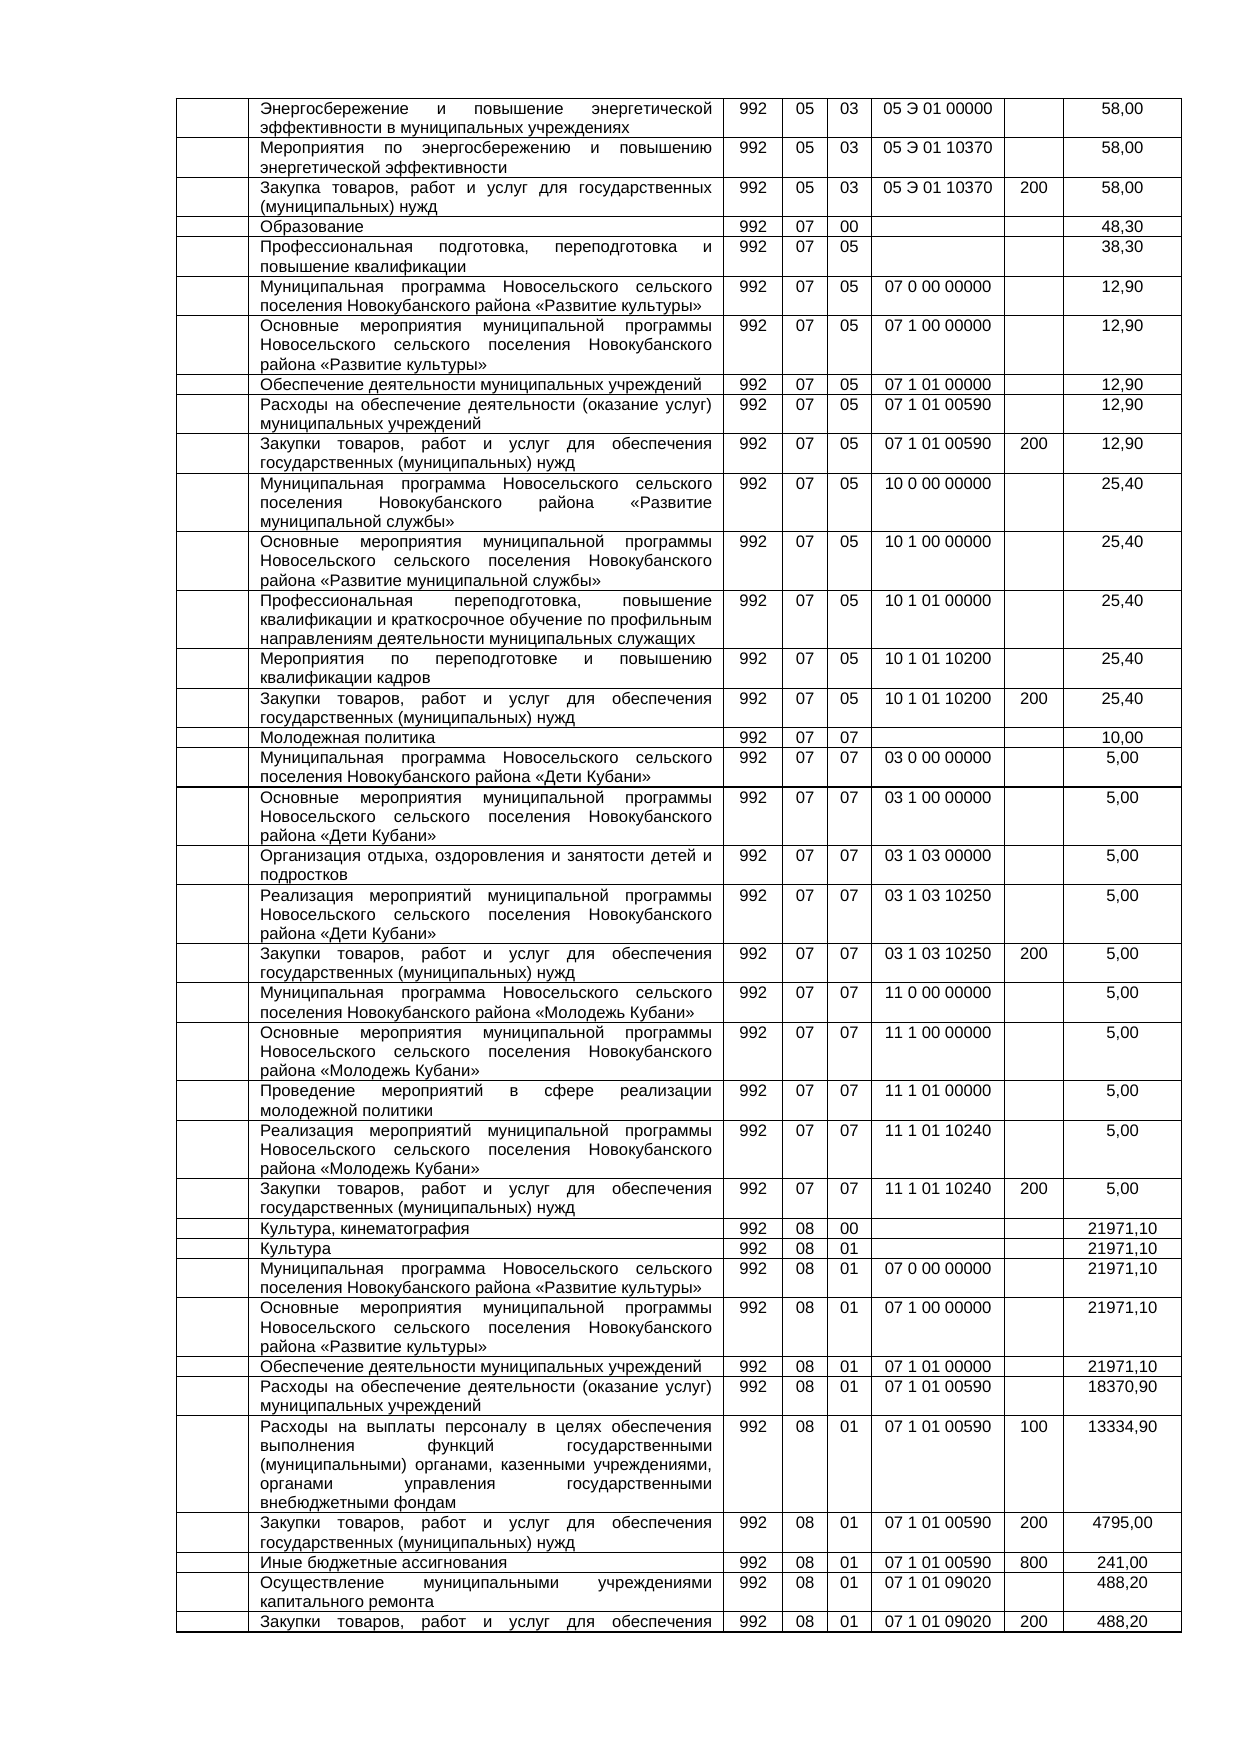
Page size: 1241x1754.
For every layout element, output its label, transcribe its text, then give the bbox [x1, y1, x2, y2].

table_cell Мероприятия по энергосбережению и повышению энергетической эффективности [249, 138, 723, 177]
table_cell [1005, 1219, 1063, 1238]
table_cell [177, 591, 248, 648]
table_cell Организация отдыха, оздоровления и занятости детей и подростков [249, 846, 723, 884]
table_cell 800 [1005, 1553, 1063, 1572]
table_cell 07 [783, 983, 827, 1022]
table_cell 5,00 [1064, 1121, 1181, 1178]
table_cell 5,00 [1064, 788, 1181, 845]
table_cell 5,00 [1064, 944, 1181, 982]
table_cell 03 [828, 178, 871, 216]
table_cell Закупки товаров, работ и услуг для обеспечения государственных (муниципальных) нужд [249, 434, 723, 472]
table_cell 01 [828, 1298, 871, 1356]
table_cell 07 [783, 474, 827, 531]
table_cell [177, 99, 248, 137]
table_cell 10 1 01 00000 [872, 591, 1004, 648]
table_cell 07 1 01 00590 [872, 1553, 1004, 1572]
table_cell Закупки товаров, работ и услуг для обеспечения государственных (муниципальных) нужд [249, 1513, 723, 1552]
table_cell [177, 1298, 248, 1356]
table_cell [177, 1573, 248, 1611]
table_cell 05 [828, 649, 871, 687]
table_cell Иные бюджетные ассигнования [249, 1553, 723, 1572]
table_cell 05 [828, 395, 871, 433]
table_cell 07 [783, 277, 827, 315]
table_cell 18370,90 [1064, 1377, 1181, 1415]
table_cell 07 [783, 1179, 827, 1217]
table_cell 01 [828, 1573, 871, 1611]
table_cell 07 [828, 944, 871, 982]
table_cell [177, 1416, 248, 1512]
table_cell 05 [828, 277, 871, 315]
table_cell 05 [828, 434, 871, 472]
table_cell [177, 375, 248, 394]
table_cell [1005, 1357, 1063, 1376]
table_cell 05 [828, 532, 871, 589]
table_cell [1005, 1573, 1063, 1611]
table_cell [1005, 277, 1063, 315]
table_cell Основные мероприятия муниципальной программы Новосельского сельского поселения Новокубанского района «Молодежь Кубани» [249, 1023, 723, 1080]
table_cell 07 [783, 217, 827, 236]
table_cell 992 [724, 649, 782, 687]
table_cell Закупка товаров, работ и услуг для государственных (муниципальных) нужд [249, 178, 723, 216]
table_cell Энергосбережение и повышение энергетической эффективности в муниципальных учреждениях [249, 99, 723, 137]
table_cell [177, 1023, 248, 1080]
table_cell 10 1 01 10200 [872, 649, 1004, 687]
table_cell [177, 217, 248, 236]
table_cell [177, 532, 248, 589]
table_cell 992 [724, 217, 782, 236]
table_cell 11 1 01 00000 [872, 1081, 1004, 1119]
table_cell 03 1 00 00000 [872, 788, 1004, 845]
table_cell 488,20 [1064, 1573, 1181, 1611]
table_cell 992 [724, 375, 782, 394]
table_cell Мероприятия по переподготовке и повышению квалификации кадров [249, 649, 723, 687]
table_cell 07 [783, 434, 827, 472]
table_cell 00 [828, 1219, 871, 1238]
table_cell 07 [783, 788, 827, 845]
table_cell 992 [724, 99, 782, 137]
table_cell [872, 1239, 1004, 1258]
table_cell 100 [1005, 1416, 1063, 1512]
table_cell Основные мероприятия муниципальной программы Новосельского сельского поселения Новокубанского района «Развитие культуры» [249, 316, 723, 373]
table_cell [1005, 375, 1063, 394]
table_cell 21971,10 [1064, 1298, 1181, 1356]
table_cell [177, 237, 248, 276]
table_cell [1005, 1259, 1063, 1297]
table_cell 01 [828, 1513, 871, 1552]
table_cell 08 [783, 1416, 827, 1512]
table_cell 07 [783, 689, 827, 727]
table_cell Проведение мероприятий в сфере реализации молодежной политики [249, 1081, 723, 1119]
table_cell 01 [828, 1239, 871, 1258]
table_cell [177, 434, 248, 472]
table_cell 992 [724, 1121, 782, 1178]
table_cell 07 1 01 00590 [872, 1377, 1004, 1415]
table_cell 5,00 [1064, 1023, 1181, 1080]
table_cell 07 [783, 1121, 827, 1178]
table_cell [177, 1219, 248, 1238]
table_cell 25,40 [1064, 474, 1181, 531]
table_cell 07 [828, 885, 871, 943]
table_cell 07 0 00 00000 [872, 277, 1004, 315]
table_cell 58,00 [1064, 178, 1181, 216]
table_cell 992 [724, 434, 782, 472]
table_cell 07 [783, 532, 827, 589]
table_cell [177, 788, 248, 845]
table_cell [177, 138, 248, 177]
table_cell 5,00 [1064, 1081, 1181, 1119]
table_cell 05 Э 01 10370 [872, 138, 1004, 177]
table_cell Профессиональная подготовка, переподготовка и повышение квалификации [249, 237, 723, 276]
table_cell 5,00 [1064, 983, 1181, 1022]
table_cell [1005, 1298, 1063, 1356]
table_cell 07 [783, 748, 827, 786]
table_cell [177, 316, 248, 373]
table_cell 08 [783, 1513, 827, 1552]
table_cell [1005, 1121, 1063, 1178]
table_cell 07 [828, 1023, 871, 1080]
table_cell Образование [249, 217, 723, 236]
table_cell 12,90 [1064, 434, 1181, 472]
table_cell 992 [724, 316, 782, 373]
table_cell [1005, 748, 1063, 786]
table_cell [177, 474, 248, 531]
table_cell 200 [1005, 178, 1063, 216]
table_cell [177, 1513, 248, 1552]
table_cell 05 Э 01 00000 [872, 99, 1004, 137]
table_cell 07 [783, 1081, 827, 1119]
table_cell 07 1 00 00000 [872, 316, 1004, 373]
table_cell 03 1 03 10250 [872, 944, 1004, 982]
table_cell [1005, 846, 1063, 884]
table_cell 992 [724, 1259, 782, 1297]
table_cell 25,40 [1064, 591, 1181, 648]
table_cell 992 [724, 728, 782, 747]
table_cell 07 [828, 846, 871, 884]
table_cell [1005, 885, 1063, 943]
table_cell 07 [783, 846, 827, 884]
table_cell [1005, 237, 1063, 276]
table_cell Осуществление муниципальными учреждениями капитального ремонта [249, 1573, 723, 1611]
table_cell 992 [724, 689, 782, 727]
table_cell Муниципальная программа Новосельского сельского поселения Новокубанского района «Дети Кубани» [249, 748, 723, 786]
table_cell 07 [828, 788, 871, 845]
table_cell Обеспечение деятельности муниципальных учреждений [249, 1357, 723, 1376]
table_cell 992 [724, 846, 782, 884]
table_cell 200 [1005, 1179, 1063, 1217]
table_cell 07 [783, 395, 827, 433]
table_cell [1005, 138, 1063, 177]
table_cell [177, 885, 248, 943]
table_cell [177, 1357, 248, 1376]
table_cell 05 Э 01 10370 [872, 178, 1004, 216]
table_cell 05 [828, 474, 871, 531]
table_cell 05 [828, 316, 871, 373]
table_cell 200 [1005, 944, 1063, 982]
table_cell 07 1 01 00590 [872, 434, 1004, 472]
table_cell 200 [1005, 434, 1063, 472]
table_cell 07 [783, 649, 827, 687]
table_cell [177, 728, 248, 747]
table_cell [177, 178, 248, 216]
table_cell Расходы на обеспечение деятельности (оказание услуг) муниципальных учреждений [249, 395, 723, 433]
table_cell [1005, 728, 1063, 747]
table_cell 07 [783, 591, 827, 648]
table_cell 21971,10 [1064, 1259, 1181, 1297]
table_cell 05 [783, 99, 827, 137]
table_cell 01 [828, 1377, 871, 1415]
table_cell [177, 1612, 248, 1631]
table_cell 992 [724, 1612, 782, 1631]
table_cell [1005, 649, 1063, 687]
table_cell [177, 1377, 248, 1415]
table_cell 992 [724, 983, 782, 1022]
table_cell 03 1 03 00000 [872, 846, 1004, 884]
table_cell 01 [828, 1553, 871, 1572]
table_cell 03 0 00 00000 [872, 748, 1004, 786]
table_cell 58,00 [1064, 99, 1181, 137]
table_cell 10 0 00 00000 [872, 474, 1004, 531]
table_cell 5,00 [1064, 748, 1181, 786]
table_cell Закупки товаров, работ и услуг для обеспечения государственных (муниципальных) нужд [249, 944, 723, 982]
table_cell 07 1 01 00000 [872, 1357, 1004, 1376]
table_cell 03 [828, 99, 871, 137]
table_cell [177, 748, 248, 786]
table_cell Муниципальная программа Новосельского сельского поселения Новокубанского района «Развитие культуры» [249, 277, 723, 315]
table_cell [177, 395, 248, 433]
table_cell 07 [828, 1179, 871, 1217]
table_cell [177, 1259, 248, 1297]
table_cell 58,00 [1064, 138, 1181, 177]
table_cell 08 [783, 1357, 827, 1376]
table_cell 01 [828, 1357, 871, 1376]
table_cell 200 [1005, 1612, 1063, 1631]
table_cell [1005, 1377, 1063, 1415]
table_cell Молодежная политика [249, 728, 723, 747]
table_cell 992 [724, 1357, 782, 1376]
table_cell 992 [724, 1416, 782, 1512]
table_cell [872, 237, 1004, 276]
table_cell 07 0 00 00000 [872, 1259, 1004, 1297]
table_cell 992 [724, 1081, 782, 1119]
table_cell [177, 649, 248, 687]
table_cell Муниципальная программа Новосельского сельского поселения Новокубанского района «Молодежь Кубани» [249, 983, 723, 1022]
table_cell 08 [783, 1259, 827, 1297]
table_cell Расходы на обеспечение деятельности (оказание услуг) муниципальных учреждений [249, 1377, 723, 1415]
table_cell 01 [828, 1612, 871, 1631]
table_cell 07 [828, 1121, 871, 1178]
table_cell 08 [783, 1377, 827, 1415]
table_cell Основные мероприятия муниципальной программы Новосельского сельского поселения Новокубанского района «Развитие культуры» [249, 1298, 723, 1356]
table_cell 992 [724, 944, 782, 982]
table_cell 992 [724, 532, 782, 589]
table_cell 07 [783, 237, 827, 276]
table_cell [177, 1081, 248, 1119]
table_cell 5,00 [1064, 1179, 1181, 1217]
table_cell [177, 1179, 248, 1217]
table_cell 21971,10 [1064, 1357, 1181, 1376]
table_cell 03 1 03 10250 [872, 885, 1004, 943]
table_cell 5,00 [1064, 885, 1181, 943]
table_cell 12,90 [1064, 277, 1181, 315]
table_cell 05 [783, 178, 827, 216]
table_cell Основные мероприятия муниципальной программы Новосельского сельского поселения Новокубанского района «Дети Кубани» [249, 788, 723, 845]
table_cell [1005, 788, 1063, 845]
table_cell 992 [724, 1023, 782, 1080]
table_cell 07 1 01 09020 [872, 1612, 1004, 1631]
table_cell 07 [783, 944, 827, 982]
table_cell 992 [724, 788, 782, 845]
table_cell 25,40 [1064, 689, 1181, 727]
table_cell Закупки товаров, работ и услуг для обеспечения государственных (муниципальных) нужд [249, 1179, 723, 1217]
table_cell 12,90 [1064, 375, 1181, 394]
table_cell 21971,10 [1064, 1239, 1181, 1258]
table_cell 13334,90 [1064, 1416, 1181, 1512]
table_cell Муниципальная программа Новосельского сельского поселения Новокубанского района «Развитие муниципальной службы» [249, 474, 723, 531]
table_cell 21971,10 [1064, 1219, 1181, 1238]
table_cell 05 [828, 375, 871, 394]
table_cell 07 1 01 09020 [872, 1573, 1004, 1611]
table_cell [1005, 1081, 1063, 1119]
table_cell 11 1 01 10240 [872, 1179, 1004, 1217]
table_cell 08 [783, 1573, 827, 1611]
table_cell 992 [724, 1239, 782, 1258]
table_cell 01 [828, 1416, 871, 1512]
table_cell 12,90 [1064, 395, 1181, 433]
table_cell 07 1 01 00590 [872, 395, 1004, 433]
table_cell [1005, 316, 1063, 373]
table_cell 992 [724, 1573, 782, 1611]
table_cell [177, 1121, 248, 1178]
table_cell 10 1 00 00000 [872, 532, 1004, 589]
table_cell 992 [724, 138, 782, 177]
table_cell 992 [724, 748, 782, 786]
table_cell [872, 217, 1004, 236]
table_cell 992 [724, 277, 782, 315]
table_cell 03 [828, 138, 871, 177]
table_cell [249, 1612, 723, 1631]
table_cell [177, 944, 248, 982]
table_cell 25,40 [1064, 649, 1181, 687]
table_cell 11 1 00 00000 [872, 1023, 1004, 1080]
table_cell 992 [724, 1219, 782, 1238]
table_cell 488,20 [1064, 1612, 1181, 1631]
table_cell 992 [724, 885, 782, 943]
table_cell 992 [724, 1377, 782, 1415]
table_cell 05 [828, 689, 871, 727]
table_cell 07 [783, 316, 827, 373]
table_cell 5,00 [1064, 846, 1181, 884]
table_cell 4795,00 [1064, 1513, 1181, 1552]
table_cell 48,30 [1064, 217, 1181, 236]
table_cell 07 [828, 728, 871, 747]
table_cell 07 [783, 1023, 827, 1080]
table_cell Основные мероприятия муниципальной программы Новосельского сельского поселения Новокубанского района «Развитие муниципальной службы» [249, 532, 723, 589]
table_cell 992 [724, 1513, 782, 1552]
table_cell Реализация мероприятий муниципальной программы Новосельского сельского поселения Новокубанского района «Молодежь Кубани» [249, 1121, 723, 1178]
table_cell 07 1 00 00000 [872, 1298, 1004, 1356]
table_cell 241,00 [1064, 1553, 1181, 1572]
table_cell Муниципальная программа Новосельского сельского поселения Новокубанского района «Развитие культуры» [249, 1259, 723, 1297]
table_cell [1005, 1239, 1063, 1258]
table_cell 07 [828, 1081, 871, 1119]
table_cell [177, 846, 248, 884]
table_cell Закупки товаров, работ и услуг для обеспечения государственных (муниципальных) нужд [249, 689, 723, 727]
table_cell 992 [724, 395, 782, 433]
table_cell 07 1 01 00590 [872, 1513, 1004, 1552]
table_cell 200 [1005, 1513, 1063, 1552]
table_cell 07 [828, 748, 871, 786]
table_cell 07 [828, 983, 871, 1022]
table_cell 08 [783, 1239, 827, 1258]
table_cell 08 [783, 1298, 827, 1356]
table_cell 992 [724, 1553, 782, 1572]
table_cell 08 [783, 1612, 827, 1631]
table_cell [872, 1219, 1004, 1238]
table_cell [1005, 474, 1063, 531]
table_cell 992 [724, 1179, 782, 1217]
table_cell [1005, 217, 1063, 236]
table_cell 07 1 01 00000 [872, 375, 1004, 394]
table_cell [177, 1239, 248, 1258]
table_cell Обеспечение деятельности муниципальных учреждений [249, 375, 723, 394]
table_cell 992 [724, 178, 782, 216]
table_cell 11 1 01 10240 [872, 1121, 1004, 1178]
table_cell 07 [783, 375, 827, 394]
table_cell Профессиональная переподготовка, повышение квалификации и краткосрочное обучение по профильным направлениям деятельности муниципальных служащих [249, 591, 723, 648]
table_cell 992 [724, 591, 782, 648]
table_cell 992 [724, 1298, 782, 1356]
table_cell 25,40 [1064, 532, 1181, 589]
table_cell Реализация мероприятий муниципальной программы Новосельского сельского поселения Новокубанского района «Дети Кубани» [249, 885, 723, 943]
table_cell 10,00 [1064, 728, 1181, 747]
table_cell 07 [783, 885, 827, 943]
table_cell 07 [783, 728, 827, 747]
table_cell 05 [783, 138, 827, 177]
table_cell [177, 277, 248, 315]
table_cell 08 [783, 1553, 827, 1572]
table_cell [1005, 395, 1063, 433]
table_cell [1005, 983, 1063, 1022]
table_cell [177, 1553, 248, 1572]
table_cell 00 [828, 217, 871, 236]
table_cell [1005, 532, 1063, 589]
table_cell [1005, 591, 1063, 648]
table_cell 07 1 01 00590 [872, 1416, 1004, 1512]
table_cell 05 [828, 591, 871, 648]
table_cell 11 0 00 00000 [872, 983, 1004, 1022]
table_cell 08 [783, 1219, 827, 1238]
table_cell 05 [828, 237, 871, 276]
table_cell [872, 728, 1004, 747]
table_cell 992 [724, 237, 782, 276]
table_cell 992 [724, 474, 782, 531]
table_cell 01 [828, 1259, 871, 1297]
table_cell [1005, 99, 1063, 137]
table_cell Культура [249, 1239, 723, 1258]
table_cell [1005, 1023, 1063, 1080]
table_cell [177, 689, 248, 727]
table_cell 38,30 [1064, 237, 1181, 276]
table_cell [177, 983, 248, 1022]
table_cell 200 [1005, 689, 1063, 727]
table_cell Культура, кинематография [249, 1219, 723, 1238]
table_cell 12,90 [1064, 316, 1181, 373]
table_cell 10 1 01 10200 [872, 689, 1004, 727]
